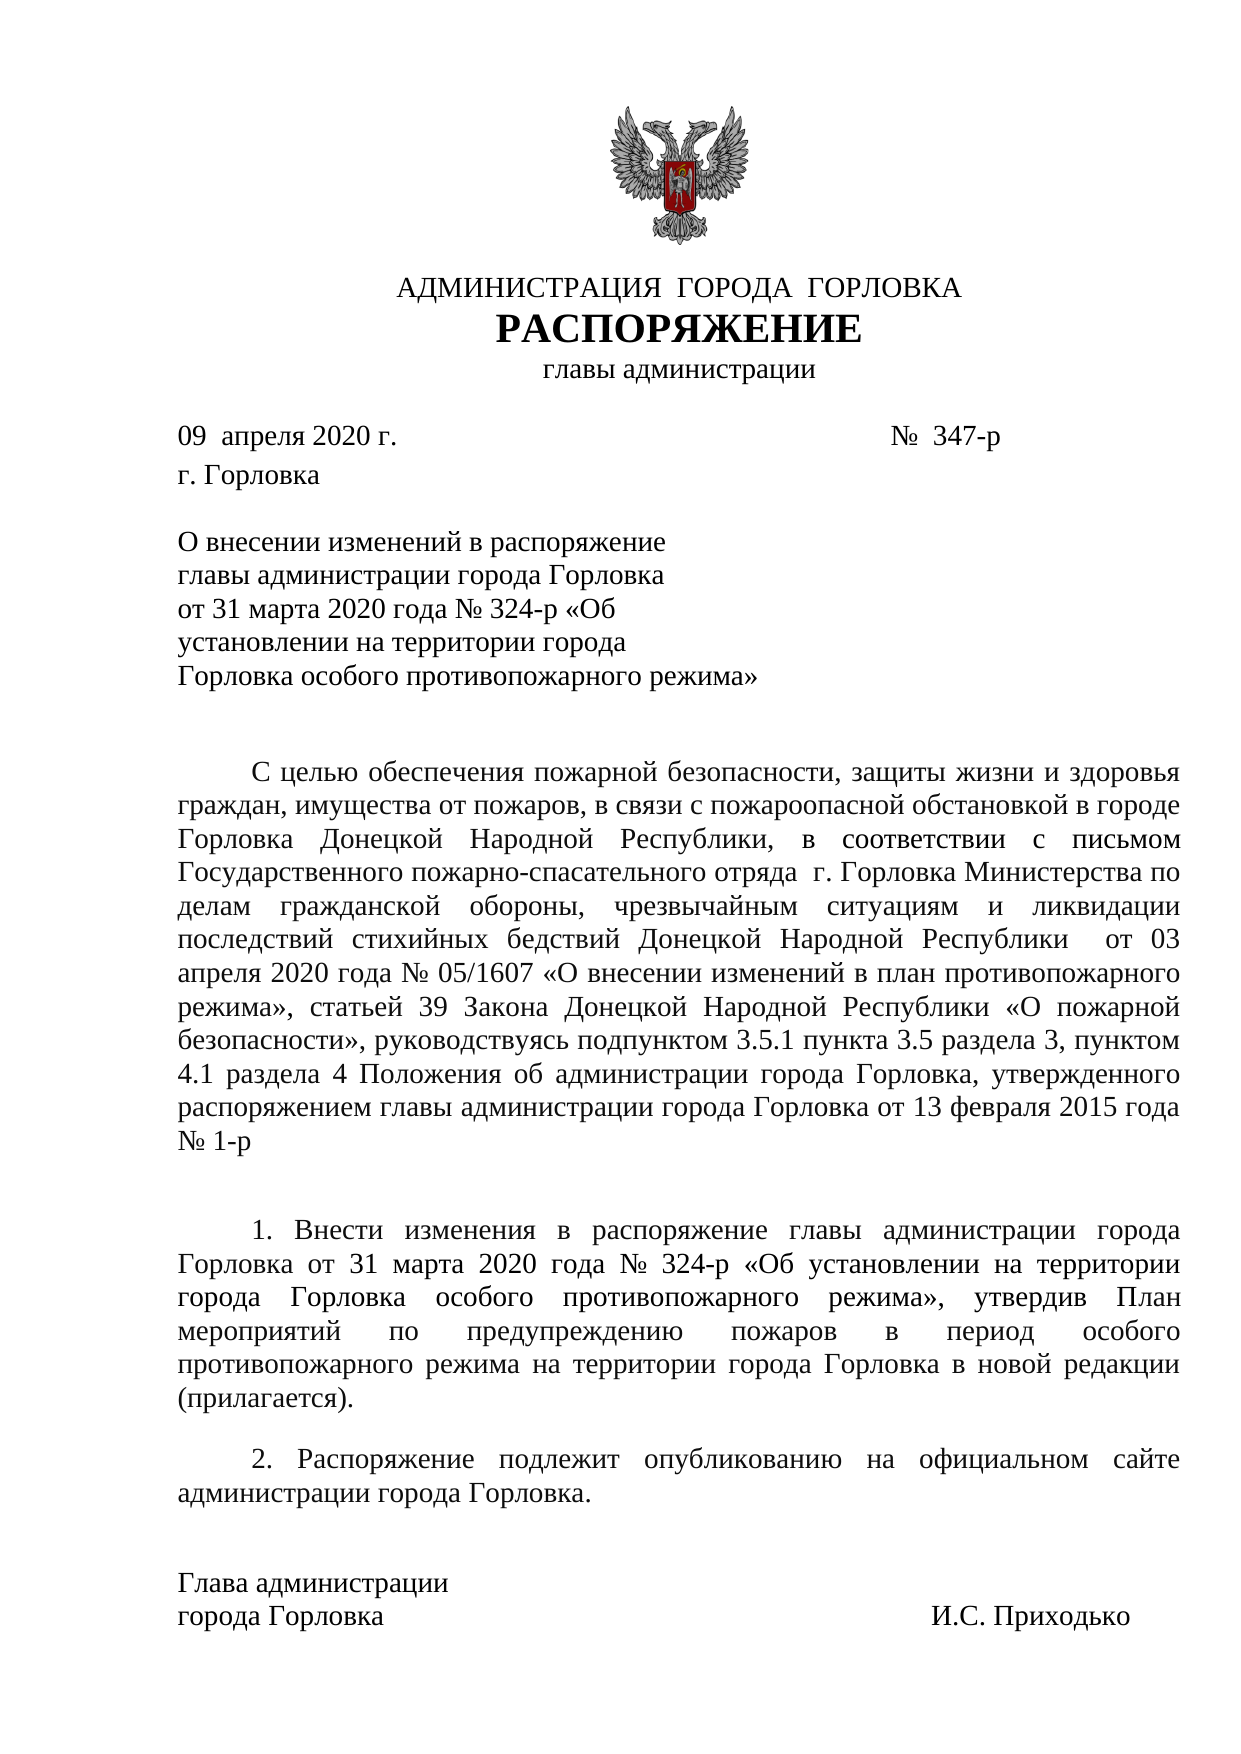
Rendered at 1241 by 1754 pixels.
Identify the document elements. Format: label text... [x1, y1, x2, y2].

text РАСПОРЯЖЕНИЕ [177, 303, 1181, 351]
text АДМИНИСТРАЦИЯ ГОРОДА ГОРЛОВКА [177, 270, 1181, 303]
text О внесении изменений в распоряжение [177, 524, 1181, 557]
text Горловка особого противопожарного режима» [177, 658, 1181, 692]
text установлении на территории города [177, 624, 1181, 658]
text Глава администрации [177, 1565, 1181, 1598]
text главы администрации города Горловка [177, 557, 1181, 591]
text 1. Внести изменения в распоряжение главы администрации города Горловка от 31 марта 2020 года № 324-р «Об установлении на территории города Горловка особого противопожарного режима», утвердив План мероприятий по предупреждению пожаров в период особого противопожарного режима на территории города Горловка в новой редакции (прилагается). [177, 1212, 1181, 1414]
text С целью обеспечения пожарной безопасности, защиты жизни и здоровья граждан, имущества от пожаров, в связи с пожароопасной обстановкой в городе Горловка Донецкой Народной Республики, в соответствии с письмом Государственного пожарно-спасательного отряда г. Горловка Министерства по делам гражданской обороны, чрезвычайным ситуациям и ликвидации последствий стихийных бедствий Донецкой Народной Республики от 03 апреля 2020 года № 05/1607 «О внесении изменений в план противопожарного режима», статьей 39 Закона Донецкой Народной Республики «О пожарной безопасности», руководствуясь подпунктом 3.5.1 пункта 3.5 раздела 3, пунктом 4.1 раздела 4 Положения об администрации города Горловка, утвержденного распоряжением главы администрации города Горловка от 13 февраля 2015 года № 1-р [177, 754, 1181, 1156]
text главы администрации [177, 351, 1181, 385]
text от 31 марта 2020 года № 324-р «Об [177, 591, 1181, 624]
text города Горловка И.С. Приходько [177, 1598, 1181, 1632]
text 2. Распоряжение подлежит опубликованию на официальном сайте администрации города Горловка. [177, 1442, 1181, 1509]
text г. Горловка [177, 457, 1181, 490]
picture [610, 106, 749, 245]
text 09 апреля 2020 г. № 347-р [177, 418, 1181, 452]
